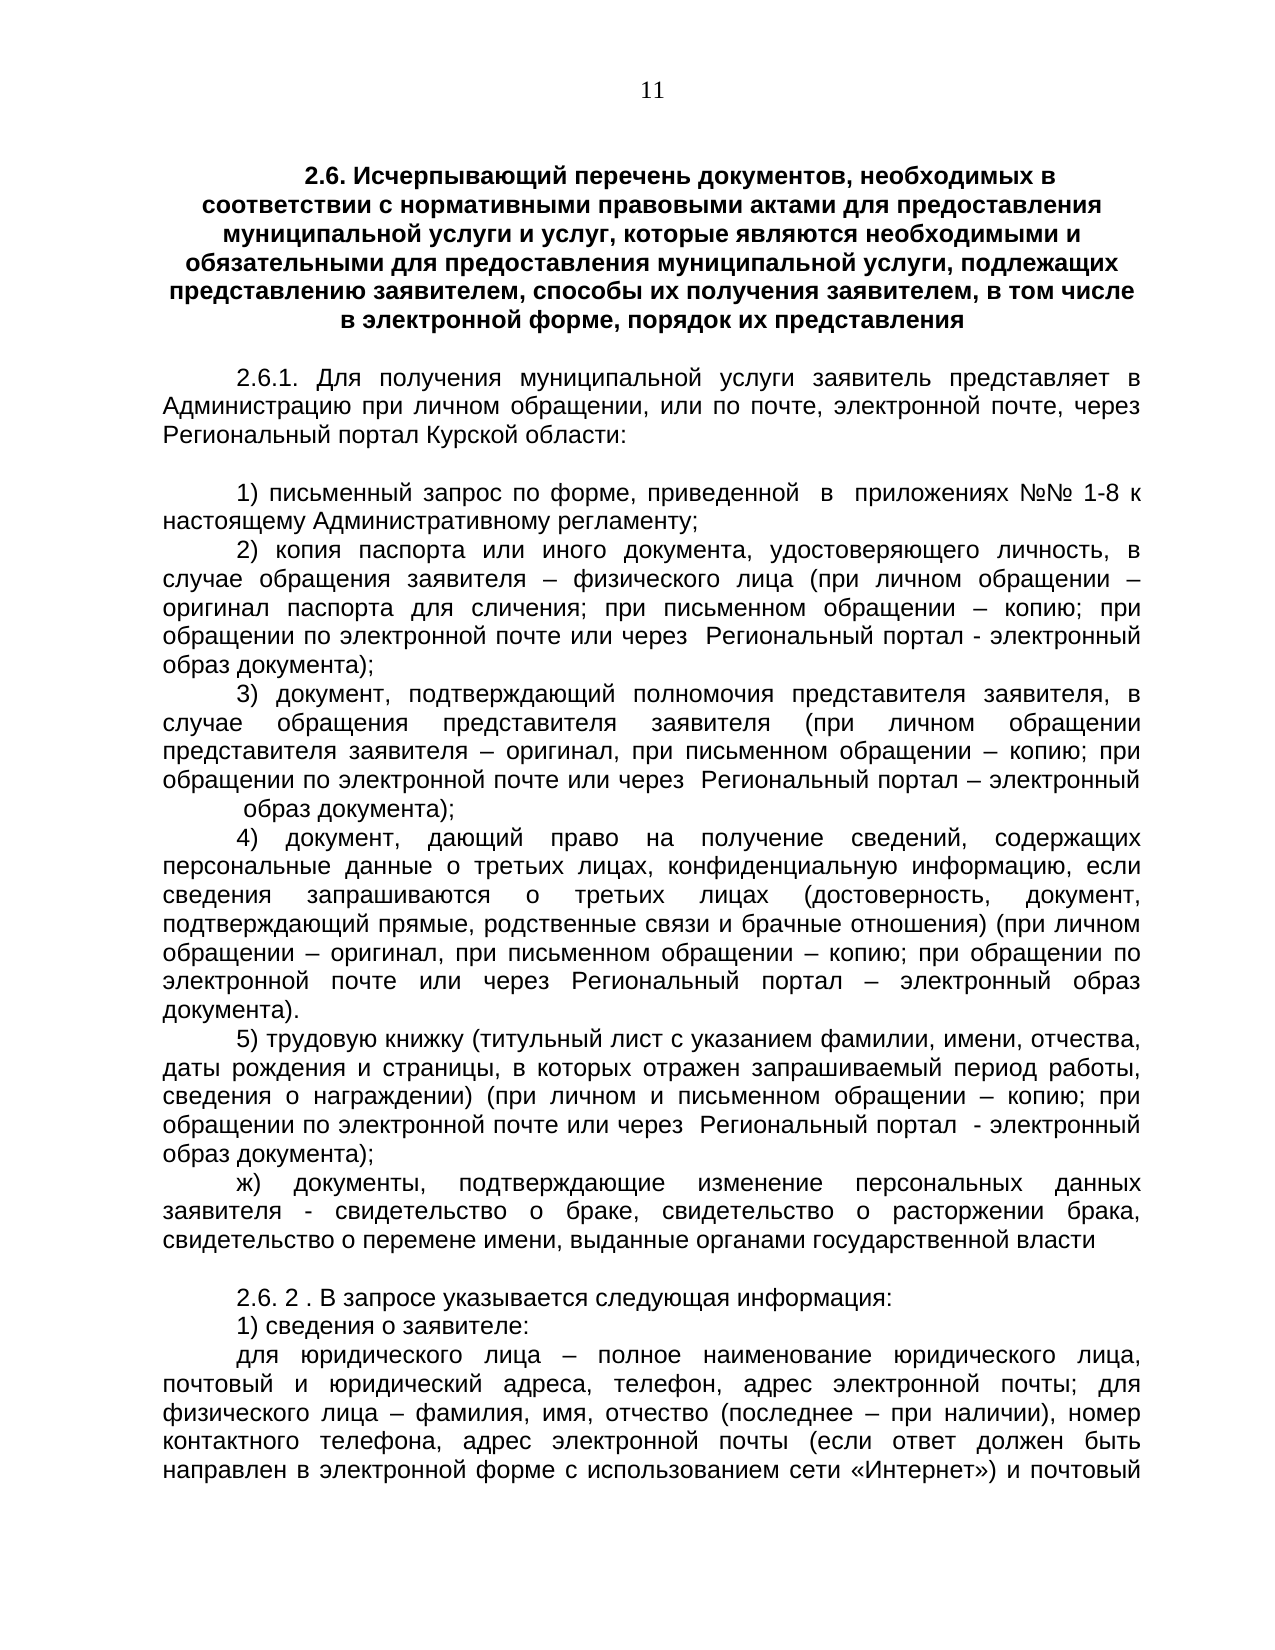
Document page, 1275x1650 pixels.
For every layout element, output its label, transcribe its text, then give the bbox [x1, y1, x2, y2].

text 2.6. Исчерпывающий перечень документов, необходимых в соответствии с нормативными правовыми актами для предоставления муниципальной услуги и услуг, которые являются необходимыми и обязательными для предоставления муниципальной услуги, подлежащих представлению заявителем, способы их получения заявителем, в том числе в электронной форме, порядок их представления [162, 161, 1142, 334]
text 1) сведения о заявителе: [162, 1311, 1142, 1340]
text 2.6.1. Для получения муниципальной услуги заявитель представляет в Администрацию при личном обращении, или по почте, электронной почте, через Региональный портал Курской области: [162, 362, 1142, 449]
text 1) письменный запрос по форме, приведенной в приложениях №№ 1-8 к настоящему Административному регламенту; [162, 477, 1142, 535]
text 2) копия паспорта или иного документа, удостоверяющего личность, в случае обращения заявителя – физического лица (при личном обращении – оригинал паспорта для сличения; при письменном обращении – копию; при обращении по электронной почте или через Региональный портал - электронный образ документа); [162, 535, 1142, 679]
text 4) документ, дающий право на получение сведений, содержащих персональные данные о третьих лицах, конфиденциальную информацию, если сведения запрашиваются о третьих лицах (достоверность, документ, подтверждающий прямые, родственные связи и брачные отношения) (при личном обращении – оригинал, при письменном обращении – копию; при обращении по электронной почте или через Региональный портал – электронный образ документа). [162, 822, 1142, 1024]
text 2.6. 2 . В запросе указывается следующая информация: [162, 1282, 1142, 1311]
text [162, 1340, 1142, 1484]
text 5) трудовую книжку (титульный лист с указанием фамилии, имени, отчества, даты рождения и страницы, в которых отражен запрашиваемый период работы, сведения о награждении) (при личном и письменном обращении – копию; при обращении по электронной почте или через Региональный портал - электронный образ документа); [162, 1024, 1142, 1167]
text 3) документ, подтверждающий полномочия представителя заявителя, в случае обращения представителя заявителя (при личном обращении представителя заявителя – оригинал, при письменном обращении – копию; при обращении по электронной почте или через Региональный портал – электронный образ документа); [162, 679, 1142, 822]
text ж) документы, подтверждающие изменение персональных данных заявителя - свидетельство о браке, свидетельство о расторжении брака, свидетельство о перемене имени, выданные органами государственной власти [162, 1167, 1142, 1254]
